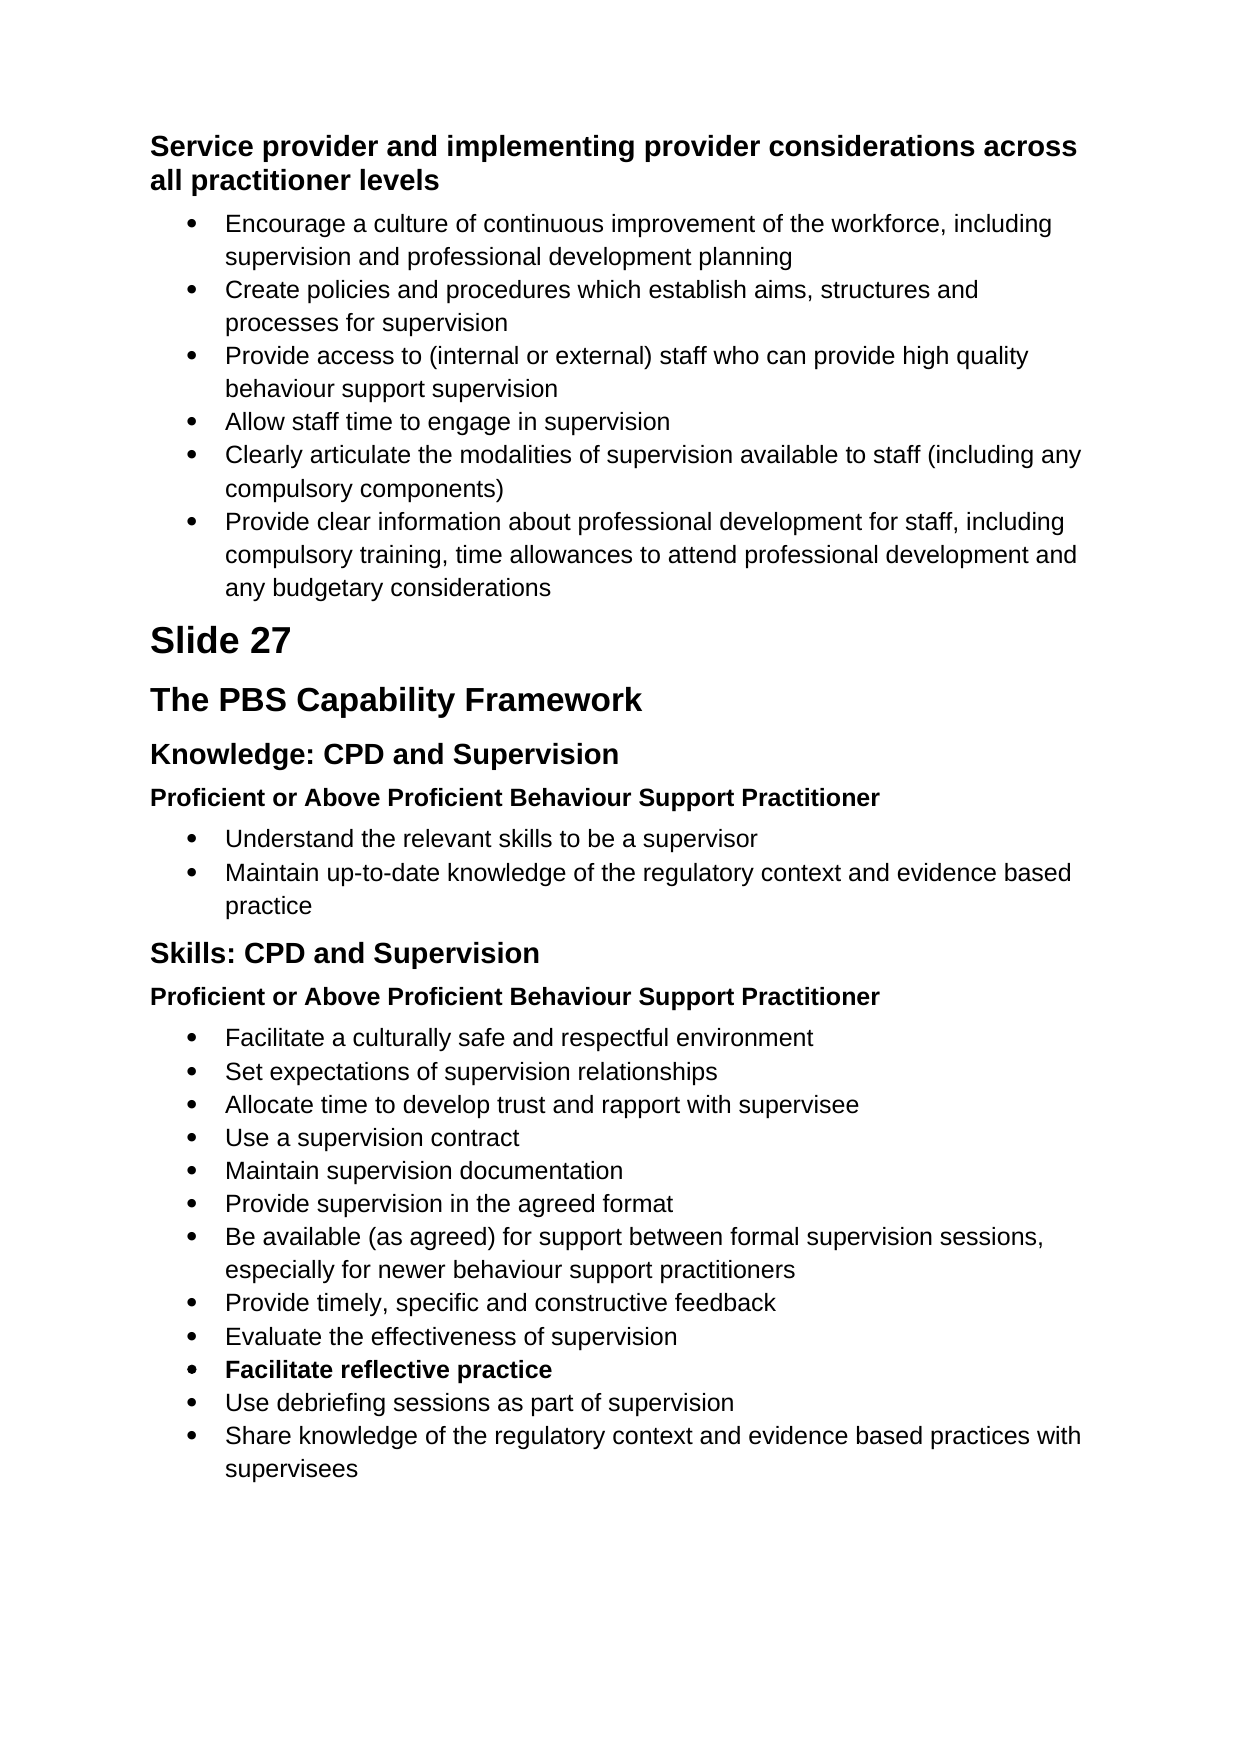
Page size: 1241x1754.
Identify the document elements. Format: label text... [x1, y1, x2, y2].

list Set expectations of supervision relationships [187, 1057, 1090, 1085]
subtitle Slide 27 [150, 618, 1090, 661]
subtitle Proficient or Above Proficient Behaviour Support Practitioner [150, 982, 1090, 1011]
subtitle Proficient or Above Proficient Behaviour Support Practitioner [150, 783, 1090, 812]
subtitle Service provider and implementing provider considerations across all practitioner levels [150, 129, 1090, 196]
list Evaluate the effectiveness of supervision [187, 1321, 1090, 1350]
list Use debriefing sessions as part of supervision [187, 1388, 1090, 1417]
list Be available (as agreed) for support between formal supervision sessions, especially for newer behaviour support practitioners [187, 1222, 1090, 1284]
list Provide access to (internal or external) staff who can provide high quality behaviour support supervision [187, 341, 1090, 403]
list Provide timely, specific and constructive feedback [187, 1288, 1090, 1317]
list Understand the relevant skills to be a supervisor [187, 824, 1090, 853]
list Share knowledge of the regulatory context and evidence based practices with supervisees [187, 1421, 1090, 1483]
list Use a supervision contract [187, 1123, 1090, 1152]
list Facilitate a culturally safe and respectful environment [187, 1023, 1090, 1052]
list Maintain supervision documentation [187, 1156, 1090, 1185]
subtitle Knowledge: CPD and Supervision [150, 737, 1090, 771]
list Allocate time to develop trust and rapport with supervisee [187, 1090, 1090, 1118]
list Facilitate reflective practice [187, 1354, 1090, 1383]
list Encourage a culture of continuous improvement of the workforce, including supervision and professional development planning [187, 209, 1090, 271]
subtitle The PBS Capability Framework [150, 680, 1090, 719]
list Create policies and procedures which establish aims, structures and processes for supervision [187, 275, 1090, 337]
list Provide supervision in the agreed format [187, 1189, 1090, 1218]
list Maintain up-to-date knowledge of the regulatory context and evidence based practice [187, 857, 1090, 919]
subtitle Skills: CPD and Supervision [150, 936, 1090, 970]
list Allow staff time to engage in supervision [187, 407, 1090, 436]
list Clearly articulate the modalities of supervision available to staff (including any compulsory components) [187, 441, 1090, 502]
list Provide clear information about professional development for staff, including compulsory training, time allowances to attend professional development and any budgetary considerations [187, 507, 1090, 602]
